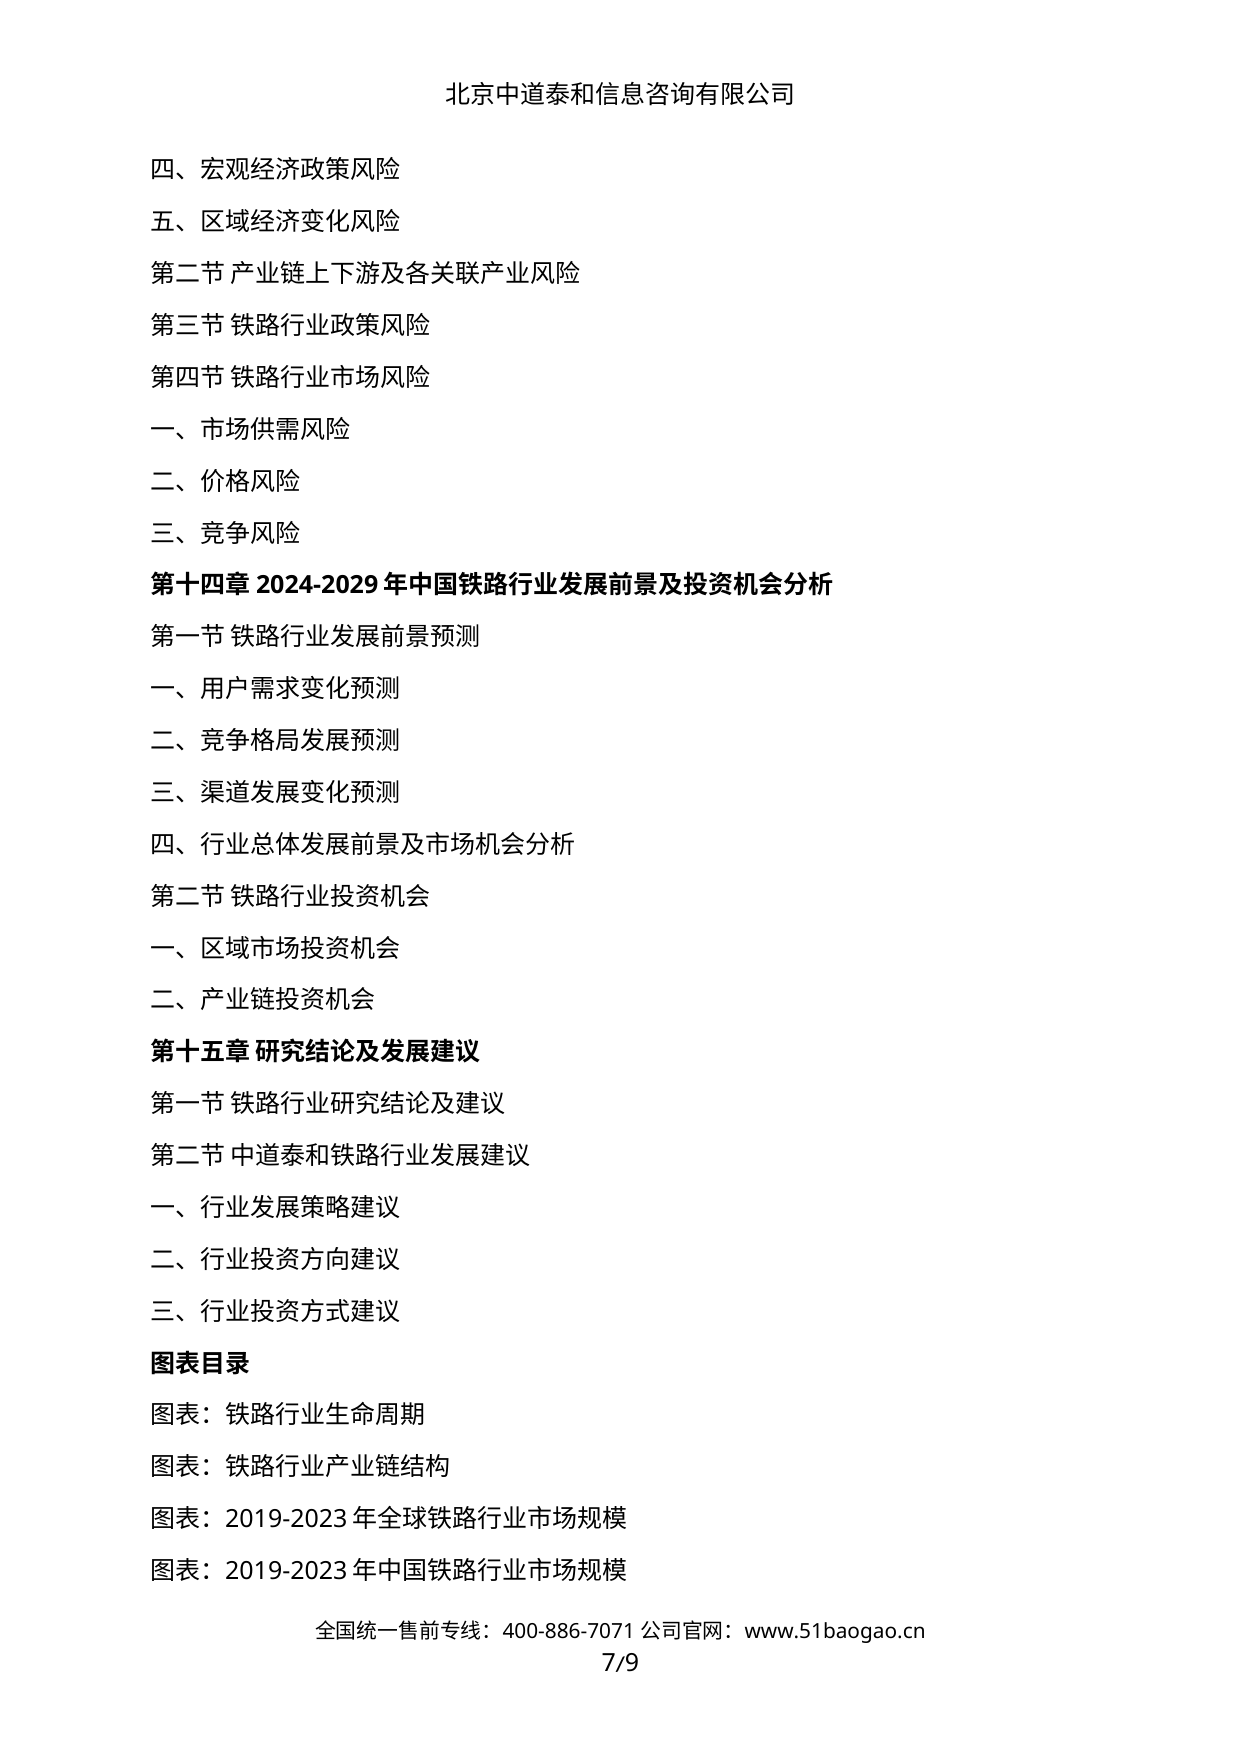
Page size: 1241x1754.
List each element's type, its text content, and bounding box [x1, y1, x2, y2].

text 第十四章 2024-2029年中国铁路行业发展前景及投资机会分析 [150, 565, 1090, 601]
text 二、竞争格局发展预测 [150, 721, 1090, 757]
text 四、行业总体发展前景及市场机会分析 [150, 824, 1090, 861]
text 第一节 铁路行业研究结论及建议 [150, 1084, 1090, 1120]
text 一、用户需求变化预测 [150, 669, 1090, 705]
text 第二节 铁路行业投资机会 [150, 876, 1090, 912]
text 二、价格风险 [150, 461, 1090, 497]
text 第十五章 研究结论及发展建议 [150, 1032, 1090, 1068]
text 二、行业投资方向建议 [150, 1239, 1090, 1276]
text 三、渠道发展变化预测 [150, 772, 1090, 809]
text 图表：2019-2023年全球铁路行业市场规模 [150, 1499, 1090, 1535]
text 第二节 中道泰和铁路行业发展建议 [150, 1136, 1090, 1172]
text 第三节 铁路行业政策风险 [150, 306, 1090, 342]
text 第二节 产业链上下游及各关联产业风险 [150, 254, 1090, 290]
text 五、区域经济变化风险 [150, 202, 1090, 238]
text 一、行业发展策略建议 [150, 1187, 1090, 1224]
text 四、宏观经济政策风险 [150, 150, 1090, 186]
text 图表：2019-2023年中国铁路行业市场规模 [150, 1551, 1090, 1587]
text 第四节 铁路行业市场风险 [150, 357, 1090, 394]
text 图表：铁路行业生命周期 [150, 1395, 1090, 1431]
text 一、区域市场投资机会 [150, 928, 1090, 964]
text 第一节 铁路行业发展前景预测 [150, 617, 1090, 653]
text 二、产业链投资机会 [150, 980, 1090, 1016]
text 图表目录 [150, 1343, 1090, 1379]
text 三、竞争风险 [150, 513, 1090, 549]
text 图表：铁路行业产业链结构 [150, 1447, 1090, 1483]
text 三、行业投资方式建议 [150, 1291, 1090, 1327]
text 一、市场供需风险 [150, 409, 1090, 446]
